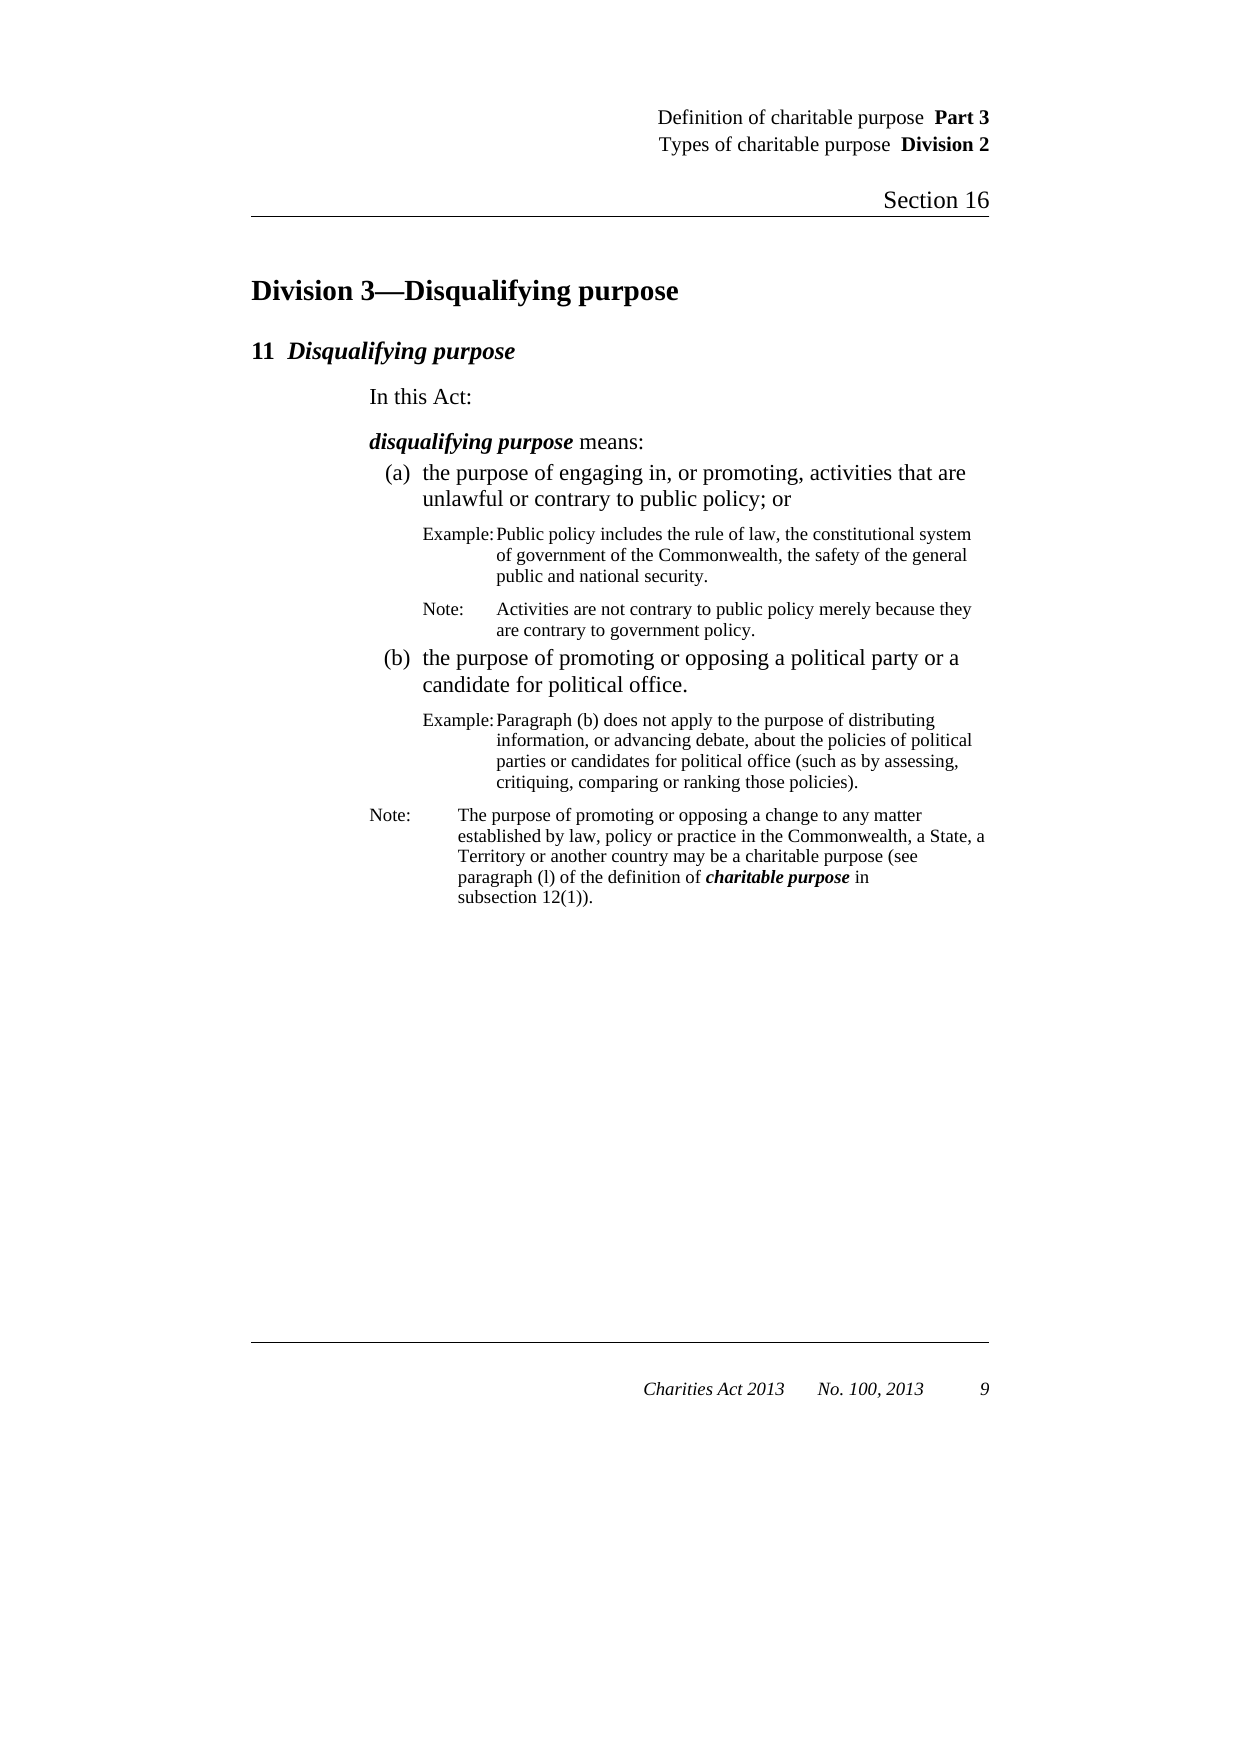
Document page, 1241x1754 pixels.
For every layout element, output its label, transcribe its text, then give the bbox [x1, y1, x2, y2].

text 11 Disqualifying purpose [251, 336, 989, 364]
text Example: Paragraph (b) does not apply to the purpose of distributing information, or advancing debate, about the policies of political parties or candidates for political office (such as by assessing, critiquing, comparing or ranking those policies). [422, 710, 989, 792]
text disqualifying purpose means: [369, 428, 989, 455]
text (a) the purpose of engaging in, or promoting, activities that are unlawful or contrary to public policy; or [251, 459, 989, 512]
text Note: The purpose of promoting or opposing a change to any matter established by law, policy or practice in the Commonwealth, a State, a Territory or another country may be a charitable purpose (see paragraph (l) of the definition of charitable purpose in subsection 12(1)). [369, 805, 989, 908]
text In this Act: [251, 383, 989, 409]
text Example: Public policy includes the rule of law, the constitutional system of government of the Commonwealth, the safety of the general public and national security. [422, 524, 989, 586]
text Division 3—Disqualifying purpose [251, 273, 989, 307]
text Note: Activities are not contrary to public policy merely because they are contrary to government policy. [422, 599, 989, 640]
text (b) the purpose of promoting or opposing a political party or a candidate for political office. [251, 644, 989, 697]
